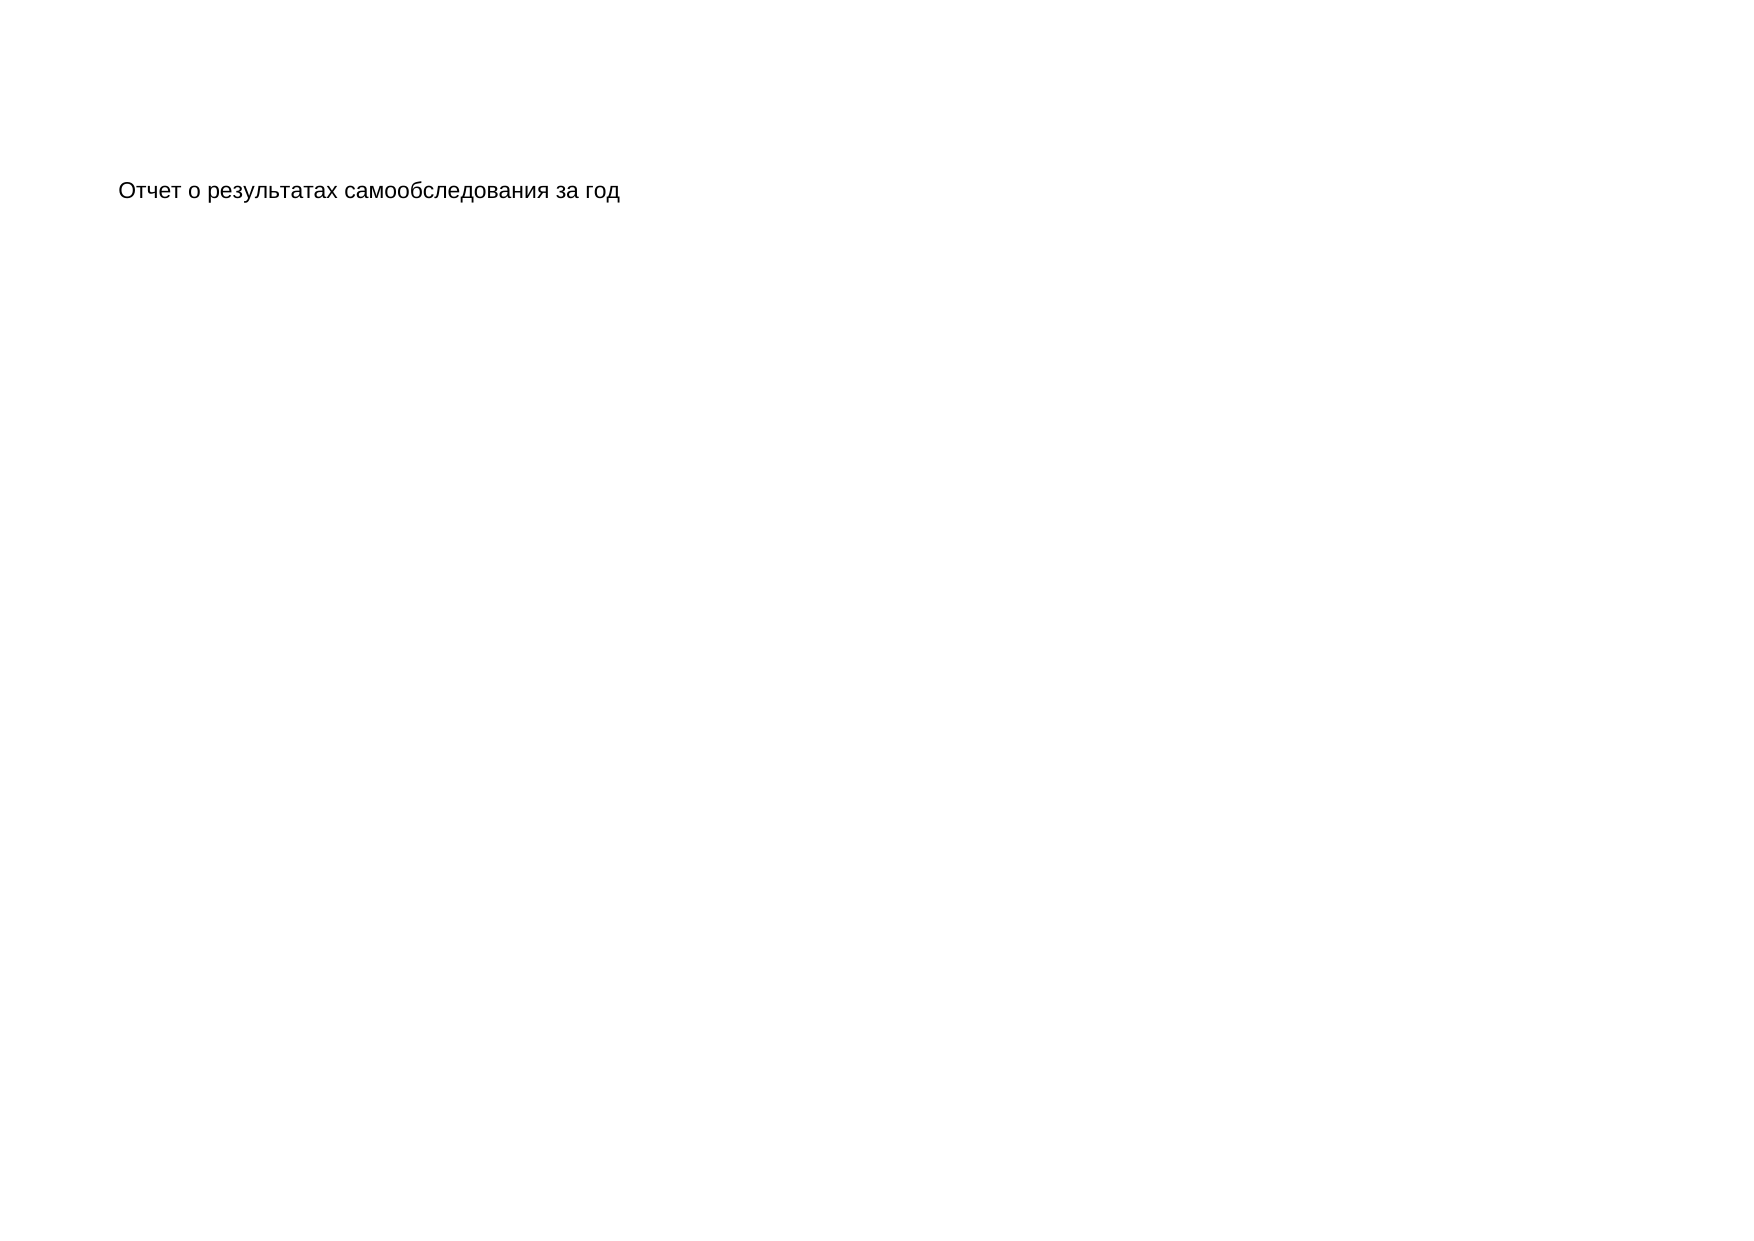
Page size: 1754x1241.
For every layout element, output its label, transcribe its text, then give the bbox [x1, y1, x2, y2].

text Отчет о результатах самообследования за год [118, 177, 1668, 203]
